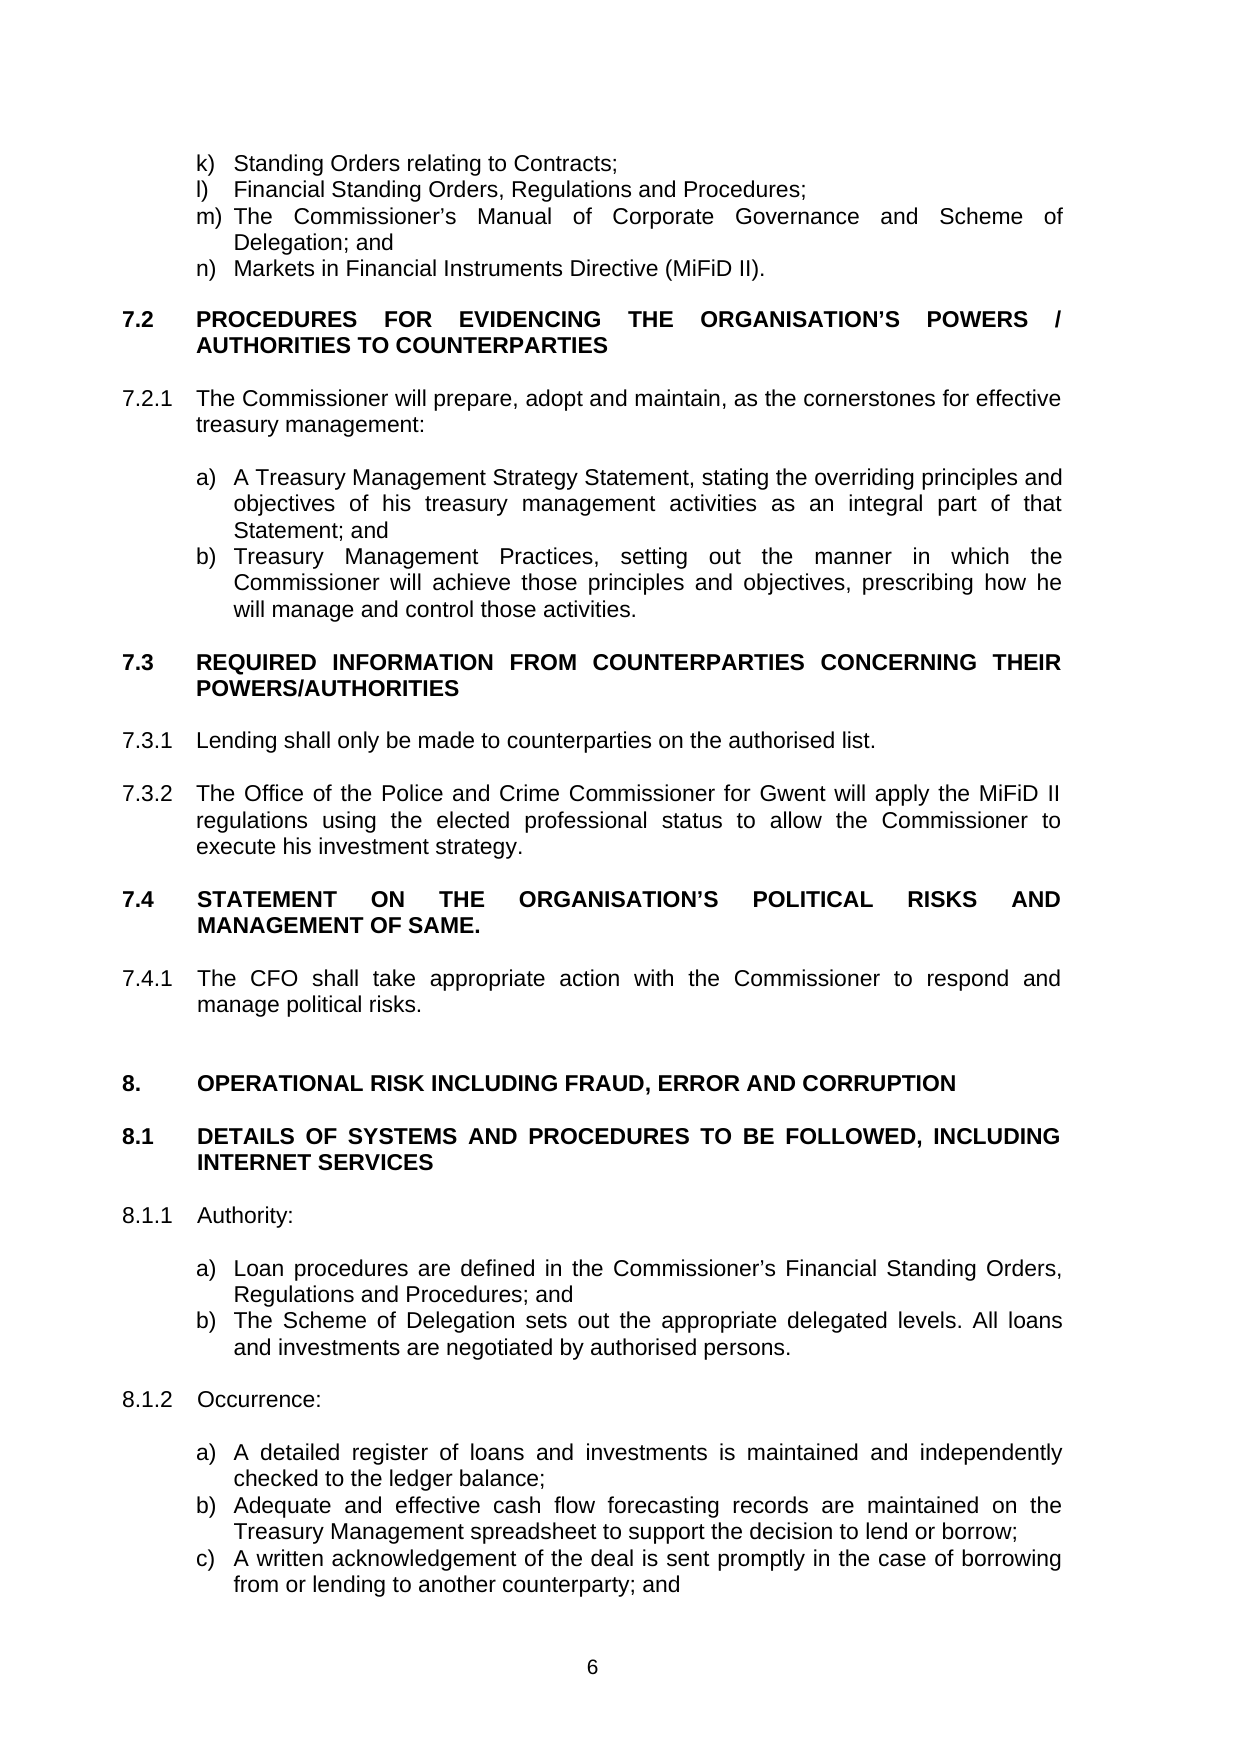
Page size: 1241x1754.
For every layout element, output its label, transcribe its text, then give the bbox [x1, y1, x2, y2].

text 7.3 REQUIRED INFORMATION FROM COUNTERPARTIES CONCERNING THEIR POWERS/AUTHORITIES [122, 648, 1062, 701]
text 7.3.1 Lending shall only be made to counterparties on the authorised list. [122, 727, 1062, 754]
list A detailed register of loans and investments is maintained and independently checked to the ledger balance; [196, 1439, 1063, 1492]
text 7.2.1 The Commissioner will prepare, adopt and maintain, as the cornerstones for effective treasury management: [122, 385, 1062, 438]
list Treasury Management Practices, setting out the manner in which the Commissioner will achieve those principles and objectives, prescribing how he will manage and control those activities. [196, 543, 1063, 622]
list Loan procedures are defined in the Commissioner’s Financial Standing Orders, Regulations and Procedures; and [196, 1254, 1063, 1307]
list Markets in Financial Instruments Directive (MiFiD II). [196, 255, 1063, 282]
text 7.2 PROCEDURES FOR EVIDENCING THE ORGANISATION’S POWERS / AUTHORITIES TO COUNTERPARTIES [122, 306, 1062, 358]
list Adequate and effective cash flow forecasting records are maintained on the Treasury Management spreadsheet to support the decision to lend or borrow; [196, 1492, 1063, 1544]
list A Treasury Management Strategy Statement, stating the overriding principles and objectives of his treasury management activities as an integral part of that Statement; and [196, 464, 1063, 543]
list Occurrence: [122, 1386, 1062, 1413]
text 8. OPERATIONAL RISK INCLUDING FRAUD, ERROR AND CORRUPTION [122, 1070, 1062, 1096]
list Financial Standing Orders, Regulations and Procedures; [196, 176, 1063, 203]
list Authority: [122, 1202, 1062, 1228]
list A written acknowledgement of the deal is sent promptly in the case of borrowing from or lending to another counterparty; and [196, 1544, 1063, 1597]
list Standing Orders relating to Contracts; [196, 150, 1063, 176]
list The Scheme of Delegation sets out the appropriate delegated levels. All loans and investments are negotiated by authorised persons. [196, 1307, 1063, 1360]
list The Commissioner’s Manual of Corporate Governance and Scheme of Delegation; and [196, 203, 1063, 255]
text 8.1 DETAILS OF SYSTEMS AND PROCEDURES TO BE FOLLOWED, INCLUDING INTERNET SERVICES [122, 1123, 1062, 1176]
text 7.3.2 The Office of the Police and Crime Commissioner for Gwent will apply the MiFiD II regulations using the elected professional status to allow the Commissioner to execute his investment strategy. [122, 780, 1062, 859]
text 7.4 STATEMENT ON THE ORGANISATION’S POLITICAL RISKS AND MANAGEMENT OF SAME. [122, 886, 1062, 938]
text 7.4.1 The CFO shall take appropriate action with the Commissioner to respond and manage political risks. [122, 965, 1062, 1017]
